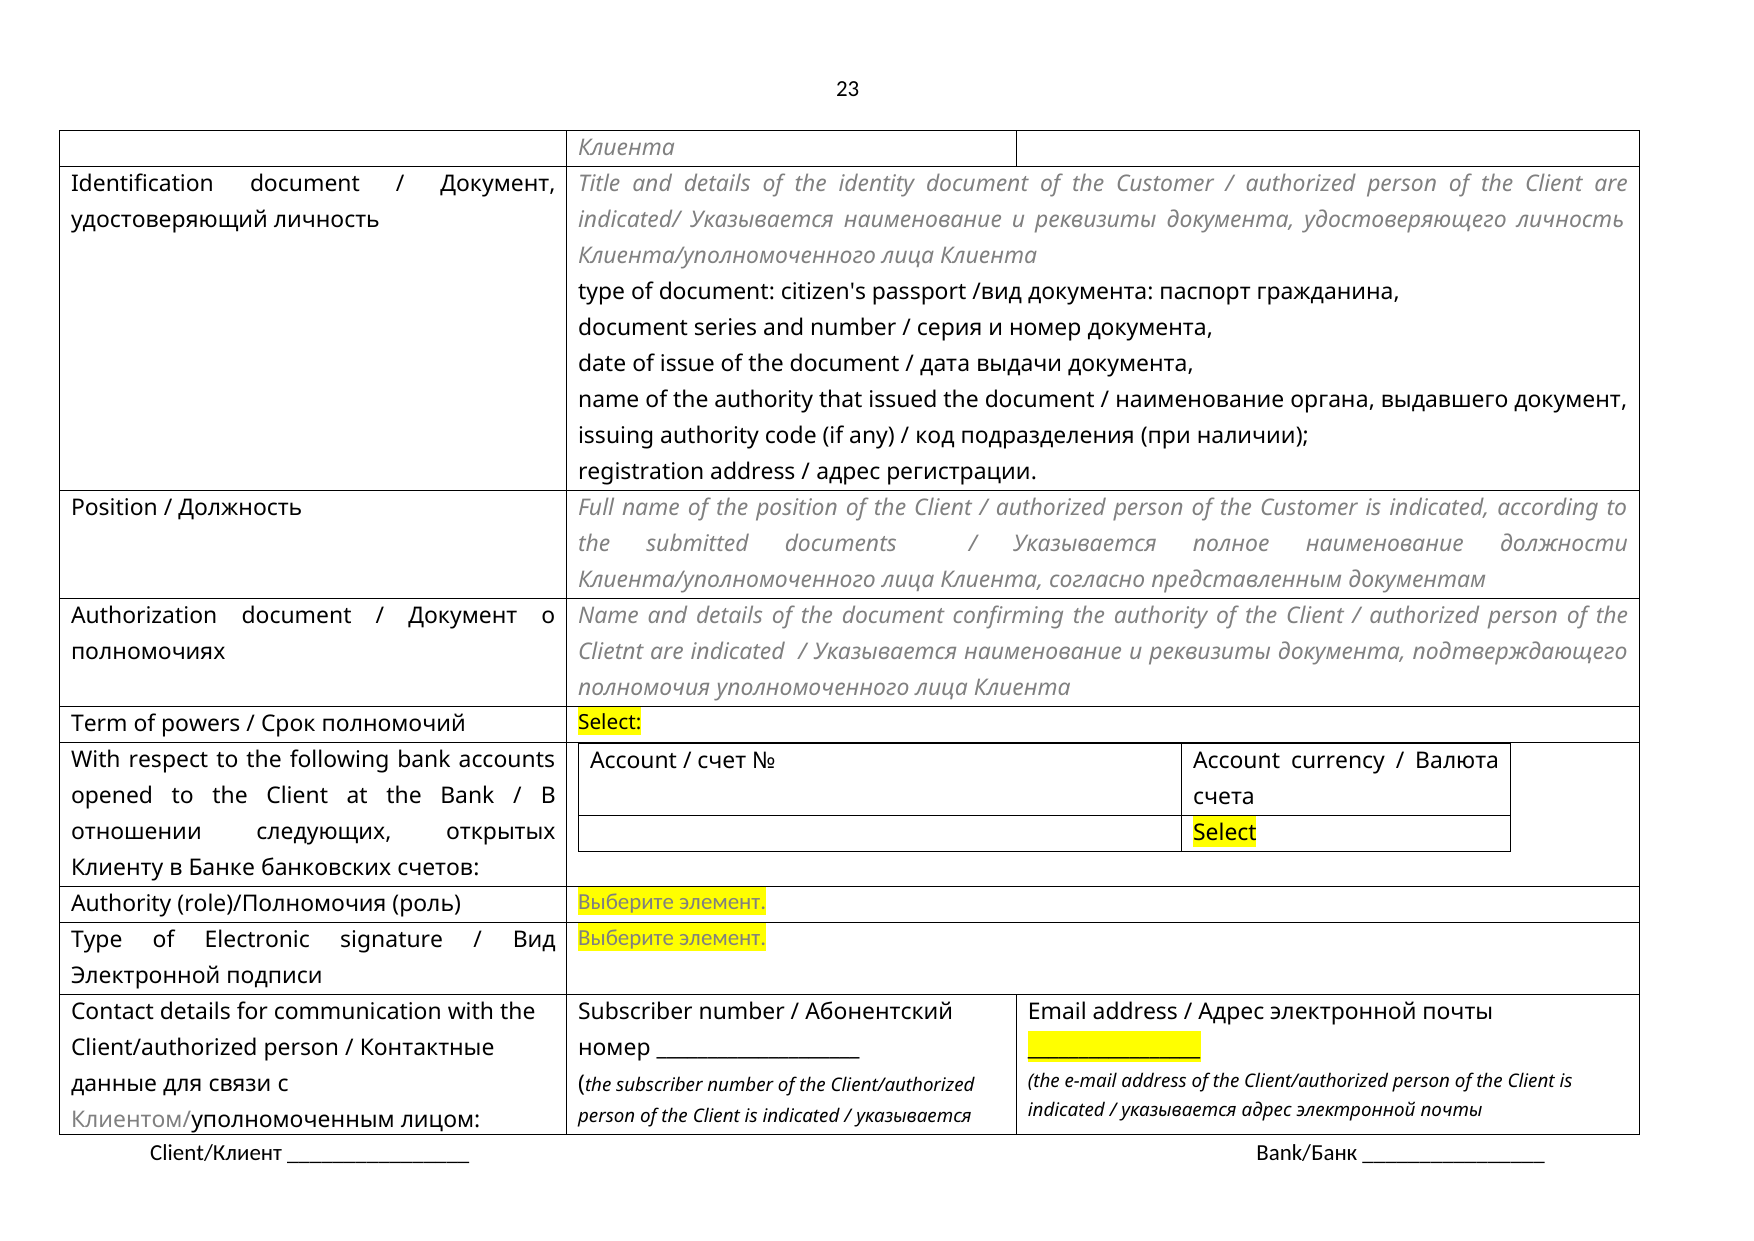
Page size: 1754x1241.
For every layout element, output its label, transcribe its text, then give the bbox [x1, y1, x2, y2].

table_cell Full name of the position of the Client / authorized person of the Customer is indicated, according to the submitted documents / Указывается полное наименование должности Клиента/уполномоченного лица Клиента, согласно представленным документам [567, 491, 1639, 598]
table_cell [1017, 131, 1639, 166]
table_cell [567, 707, 1639, 742]
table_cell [1017, 995, 1639, 1134]
table_cell Title and details of the identity document of the Customer / authorized person of the Client are indicated/ Указывается наименование и реквизиты документа, удостоверяющего личность Клиента/уполномоченного лица Клиента type of document: citizen's passport /вид документа: паспорт гражданина, document series and number / серия и номер документа, date of issue of the document / дата выдачи документа, name of the authority that issued the document / наименование органа, выдавшего документ, issuing authority code (if any) / код подразделения (при наличии); registration address / адрес регистрации. [567, 167, 1639, 490]
table_cell [567, 923, 1639, 994]
table_cell Term of powers / Срок полномочий [60, 707, 566, 742]
table_cell Authority (role)/Полномочия (роль) [60, 887, 566, 922]
table_cell With respect to the following bank accounts opened to the Client at the Bank / В отношении следующих, открытых Клиенту в Банке банковских счетов: [60, 743, 566, 886]
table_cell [567, 995, 1016, 1134]
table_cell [60, 995, 566, 1134]
table_cell Name and details of the document confirming the authority of the Client / authorized person of the Clietnt are indicated / Указывается наименование и реквизиты документа, подтверждающего полномочия уполномоченного лица Клиента [567, 599, 1639, 706]
table_cell Type of Electronic signature / Вид Электронной подписи [60, 923, 566, 994]
table_cell [567, 743, 1639, 886]
table_cell [567, 887, 1639, 922]
table_cell Position / Должность [60, 491, 566, 598]
table_cell Identification document / Документ, удостоверяющий личность [60, 167, 566, 490]
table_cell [60, 131, 566, 166]
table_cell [567, 131, 1016, 166]
table_cell Authorization document / Документ о полномочиях [60, 599, 566, 706]
